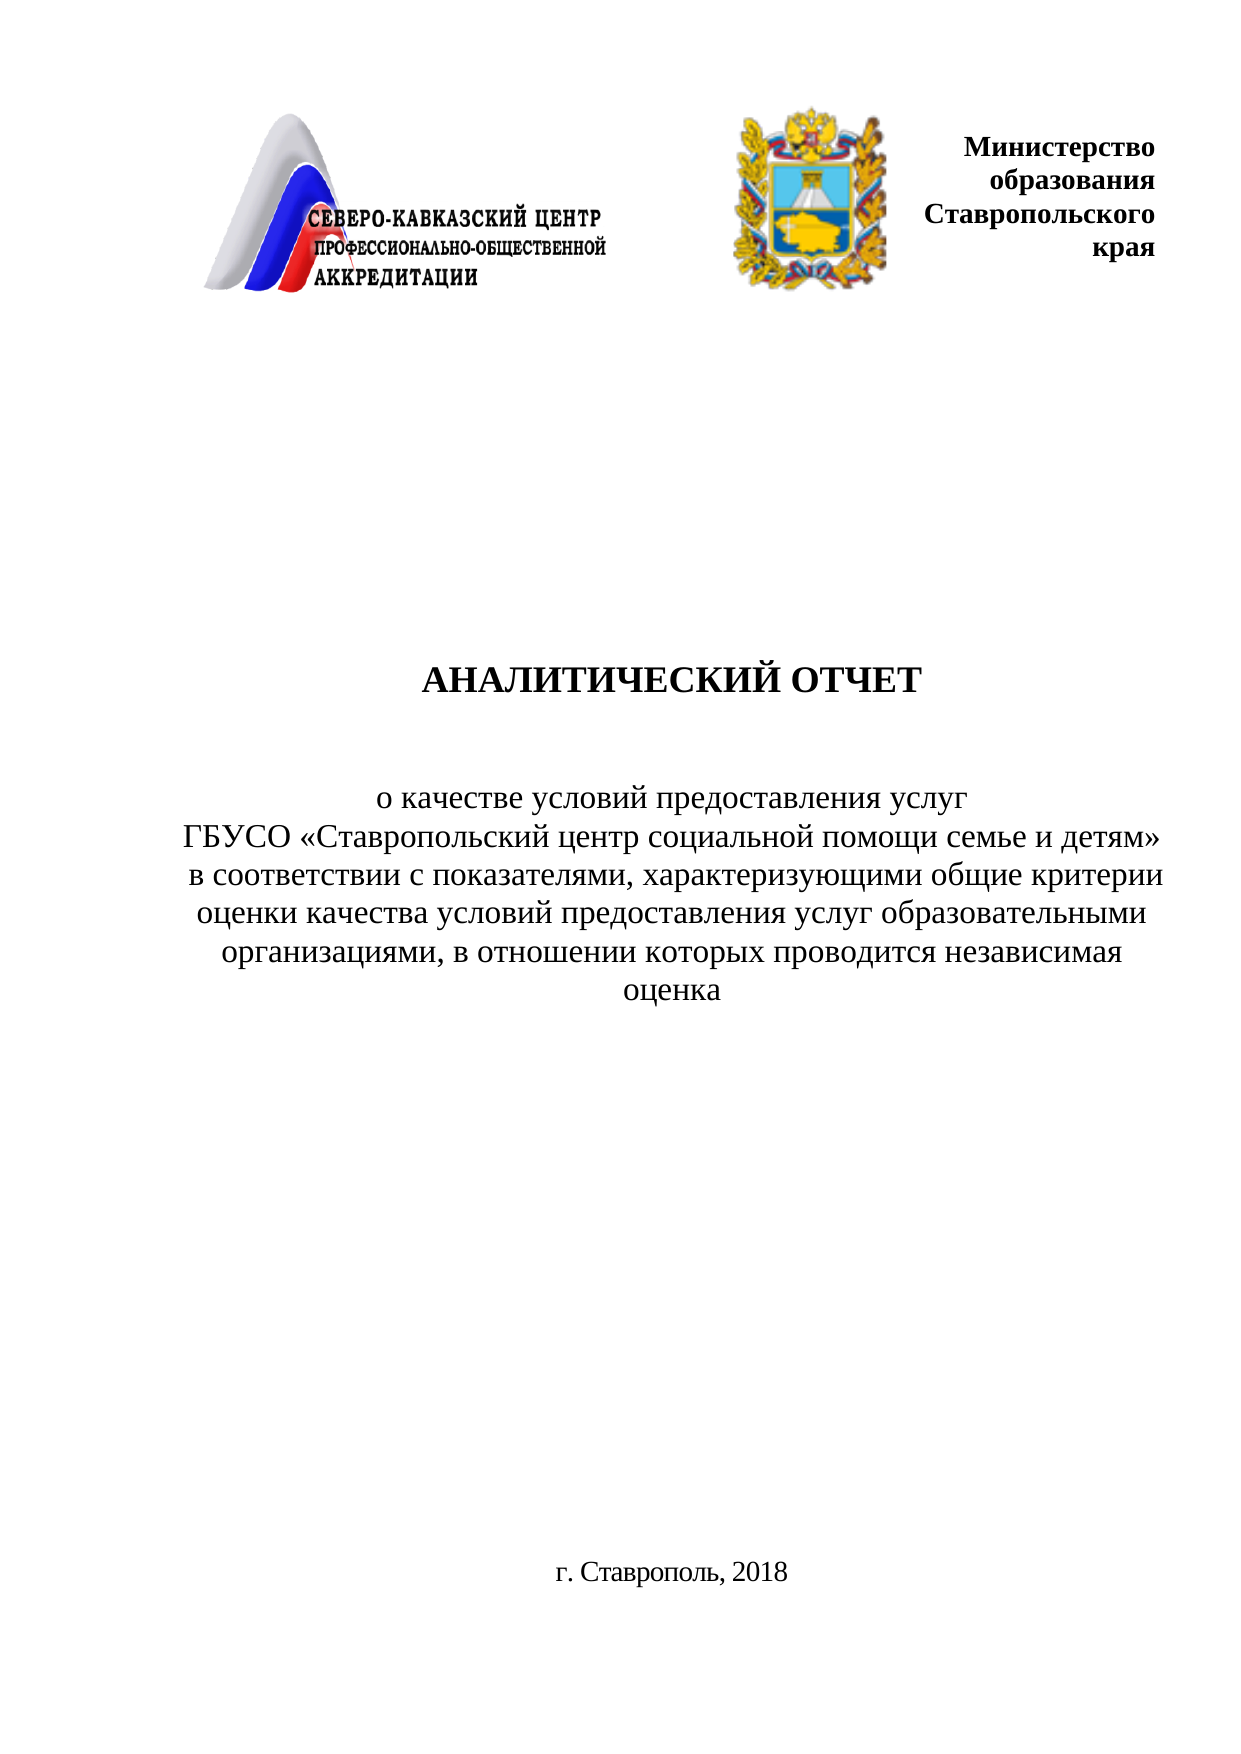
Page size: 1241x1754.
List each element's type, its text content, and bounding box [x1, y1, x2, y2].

text г. Ставрополь, 2018 [177, 1554, 1167, 1588]
text ГБУСО «Ставропольский центр социальной помощи семье и детям» [177, 816, 1167, 854]
table_header [166, 101, 649, 322]
text о качестве условий предоставления услуг [177, 778, 1167, 816]
text в соответствии с показателями, характеризующими общие критерии оценки качества условий предоставления услуг образовательными организациями, в отношении которых проводится независимая оценка [177, 854, 1167, 1008]
table_header Министерство образования Ставропольского края [650, 101, 1167, 322]
text АНАЛИТИЧЕСКИЙ ОТЧЕТ [177, 658, 1167, 701]
picture [733, 101, 887, 294]
